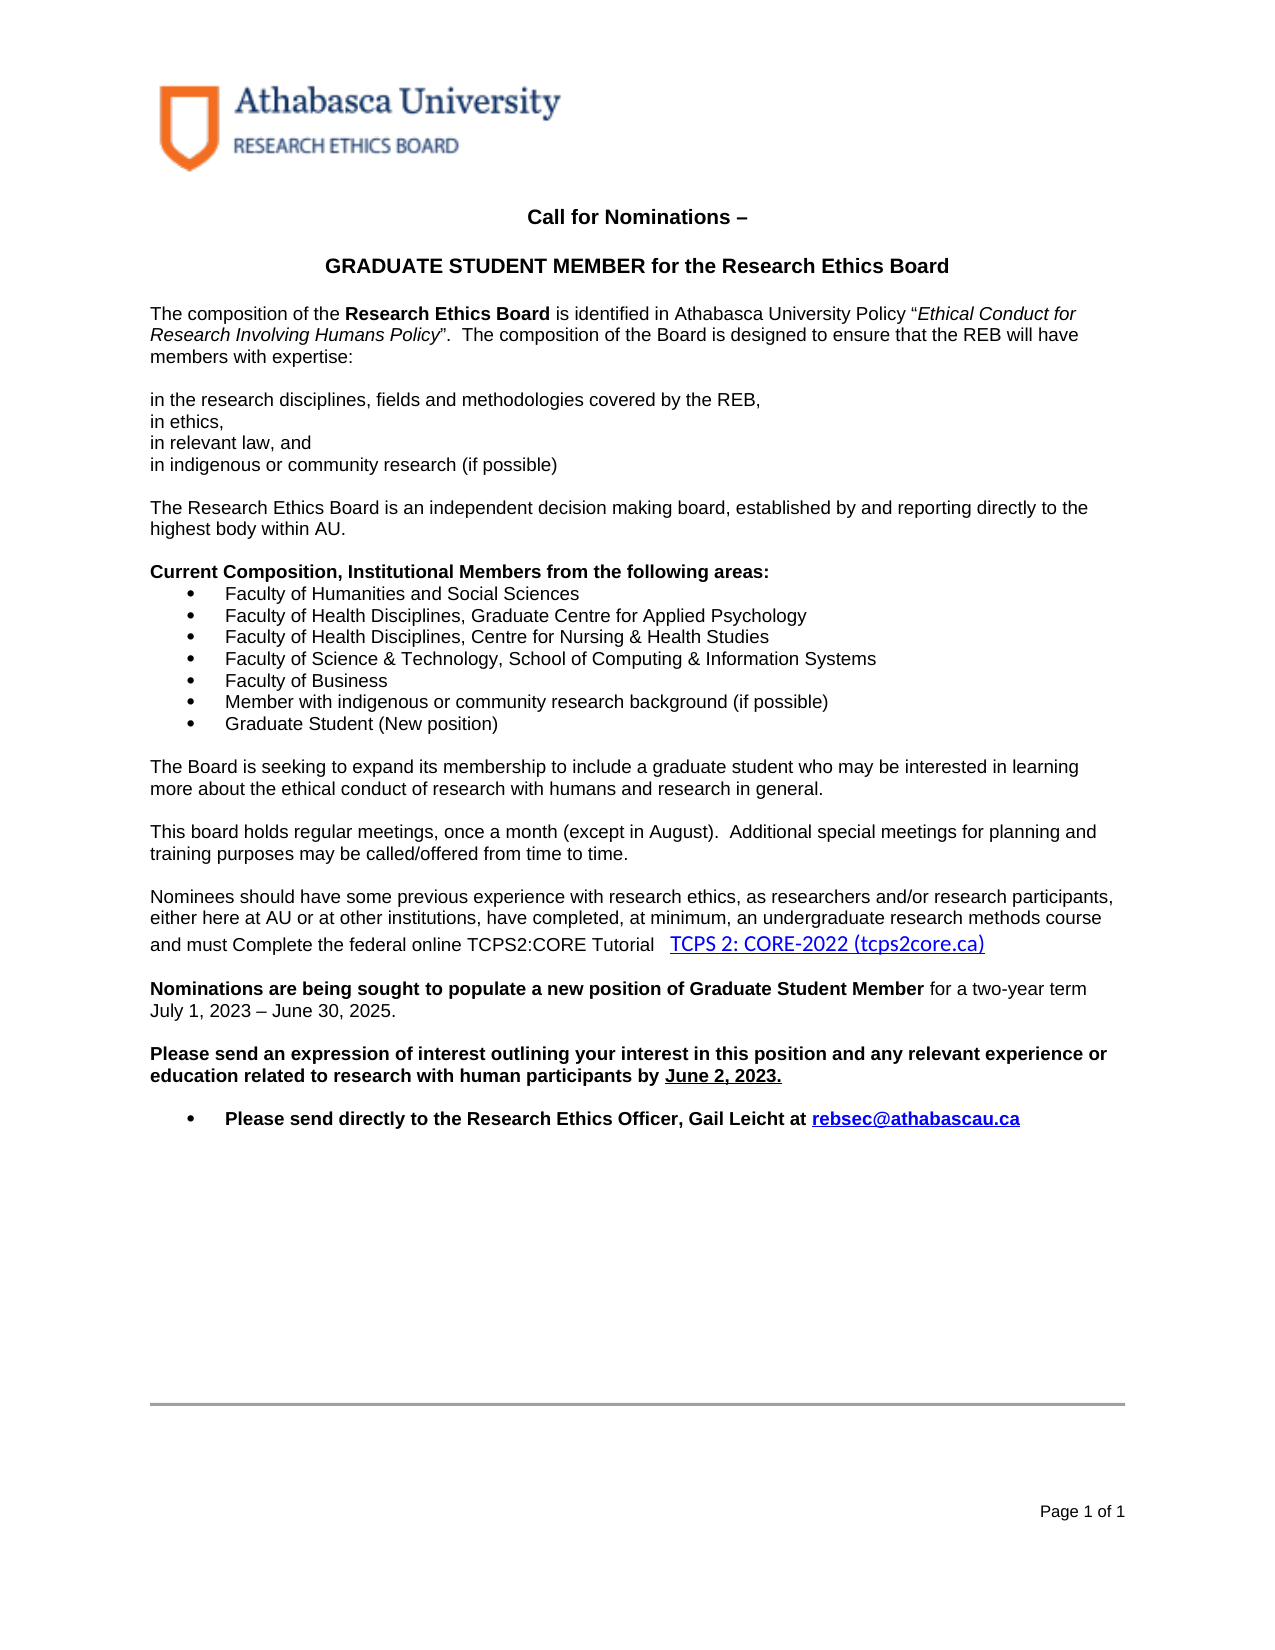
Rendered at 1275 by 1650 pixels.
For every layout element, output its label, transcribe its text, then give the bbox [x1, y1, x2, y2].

list Faculty of Science & Technology, School of Computing & Information Systems [187, 648, 1125, 669]
list Graduate Student (New position) [187, 713, 1125, 734]
text Current Composition, Institutional Members from the following areas: [150, 561, 1125, 583]
text Call for Nominations – [150, 205, 1125, 229]
list in the research disciplines, fields and methodologies covered by the REB, [150, 389, 1125, 410]
list in indigenous or community research (if possible) [150, 453, 1125, 475]
list Faculty of Health Disciplines, Graduate Centre for Applied Psychology [187, 604, 1125, 626]
text The Board is seeking to expand its membership to include a graduate student who may be interested in learning more about the ethical conduct of research with humans and research in general. [150, 756, 1125, 799]
text This board holds regular meetings, once a month (except in August). Additional special meetings for planning and training purposes may be called/offered from time to time. [150, 821, 1125, 864]
text Nominations are being sought to populate a new position of Graduate Student Member for a two-year term July 1, 2023 – June 30, 2025. [150, 978, 1125, 1021]
list Please send directly to the Research Ethics Officer, Gail Leicht at rebsec@athabascau.ca [187, 1108, 1181, 1129]
list Faculty of Health Disciplines, Centre for Nursing & Health Studies [187, 626, 1125, 648]
list Member with indigenous or community research background (if possible) [187, 691, 1125, 713]
text Please send an expression of interest outlining your interest in this position and any relevant experience or education related to research with human participants by June 2, 2023. [150, 1043, 1181, 1086]
list Faculty of Business [187, 669, 1125, 691]
text The Research Ethics Board is an independent decision making board, established by and reporting directly to the highest body within AU. [150, 497, 1125, 540]
text Nominees should have some previous experience with research ethics, as researchers and/or research participants, either here at AU or at other institutions, have completed, at minimum, an undergraduate research methods course and must Complete the federal online TCPS2:CORE Tutorial TCPS 2: CORE-2022 (tcps2core.ca) [150, 886, 1125, 957]
text GRADUATE STUDENT MEMBER for the Research Ethics Board [150, 254, 1125, 278]
text The composition of the Research Ethics Board is identified in Athabasca University Policy “Ethical Conduct for Research Involving Humans Policy”. The composition of the Board is designed to ensure that the REB will have members with expertise: [150, 303, 1125, 367]
list Faculty of Humanities and Social Sciences [187, 583, 1125, 604]
list in relevant law, and [150, 432, 1125, 453]
list in ethics, [150, 410, 1125, 432]
